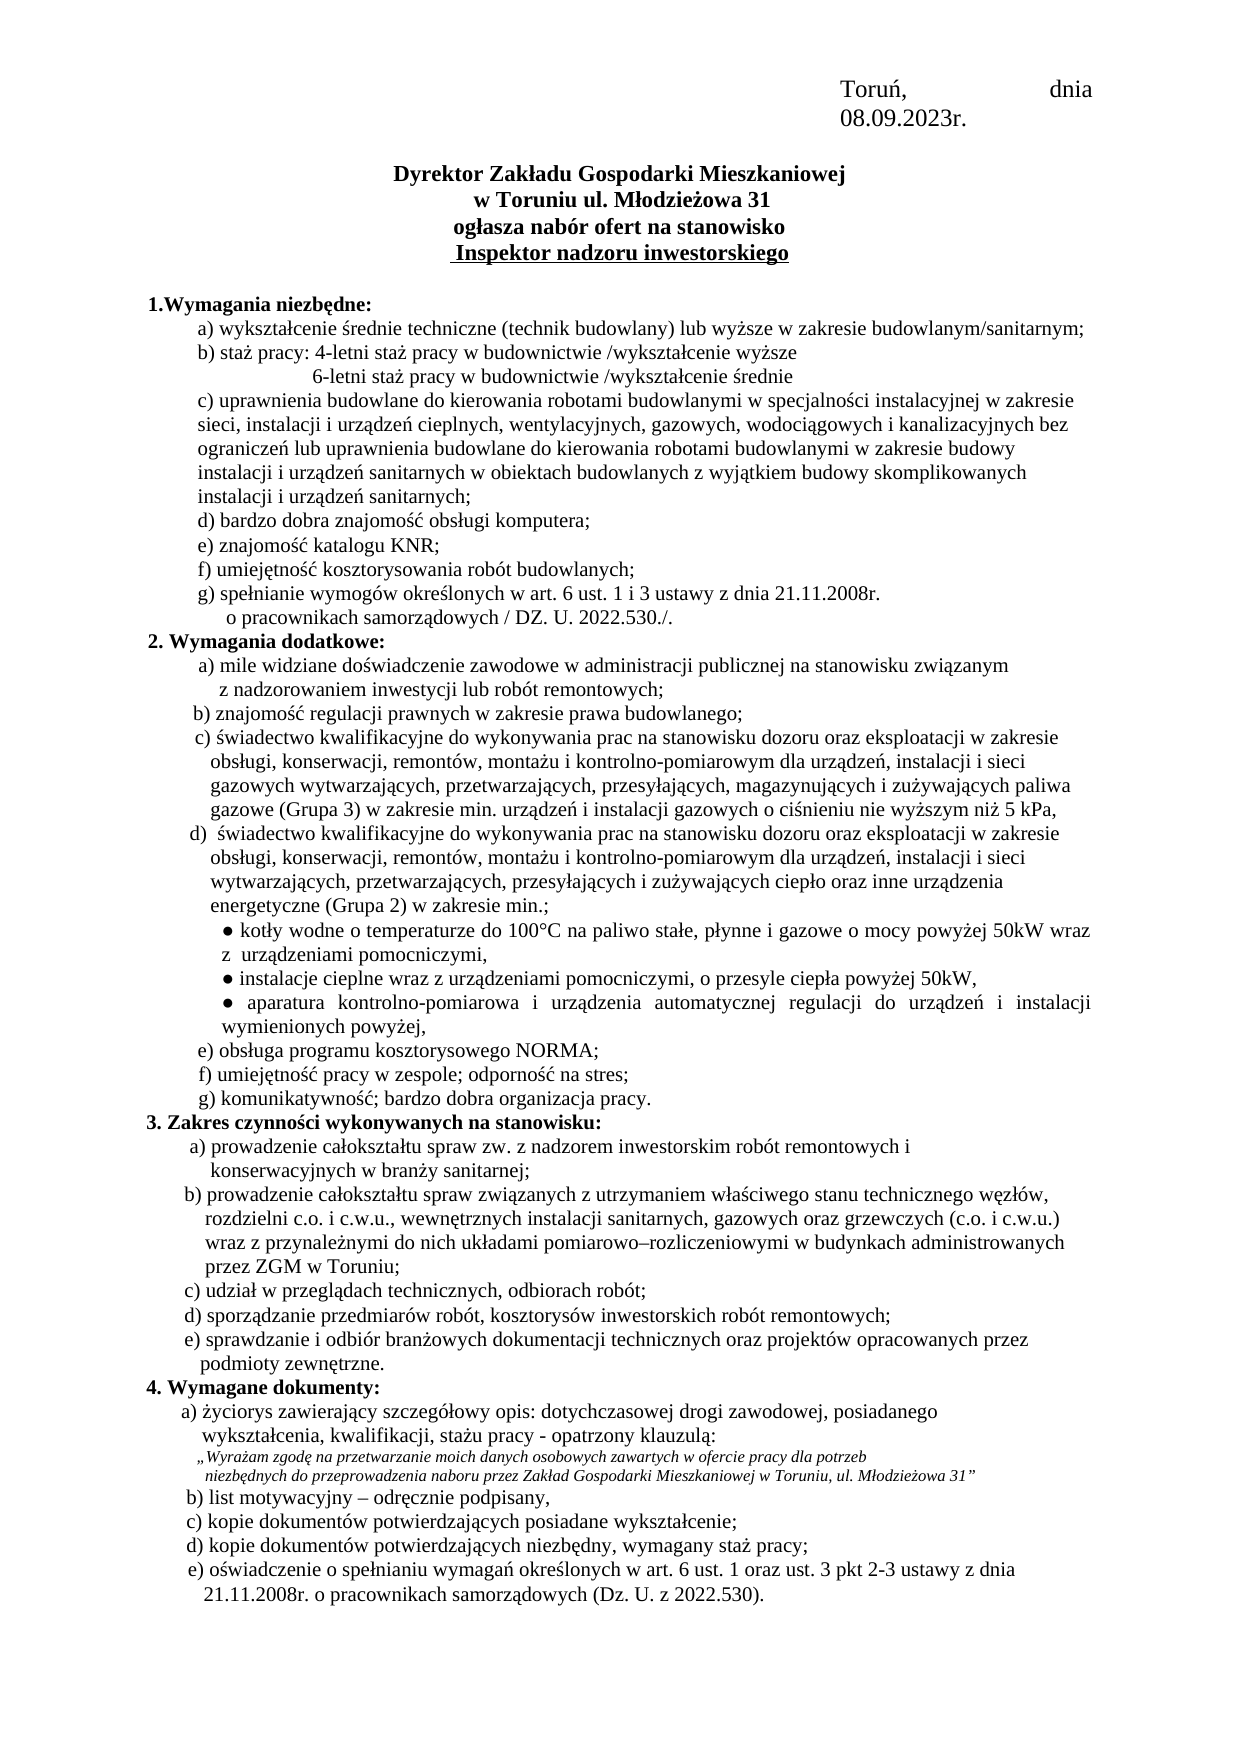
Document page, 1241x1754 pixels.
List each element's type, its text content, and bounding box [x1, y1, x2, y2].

text b) znajomość regulacji prawnych w zakresie prawa budowlanego; [146, 701, 1093, 725]
text konserwacyjnych w branży sanitarnej; [148, 1158, 1093, 1182]
text wykształcenia, kwalifikacji, stażu pracy - opatrzony klauzulą: [176, 1423, 1093, 1447]
text gazowych wytwarzających, przetwarzających, przesyłających, magazynujących i zużywających paliwa [148, 773, 1093, 797]
text podmioty zewnętrzne. [148, 1351, 1093, 1375]
text e) obsługa programu kosztorysowego NORMA; [197, 1038, 1093, 1062]
text f) umiejętność pracy w zespole; odporność na stres; [146, 1062, 1093, 1086]
text b) list motywacyjny – odręcznie podpisany, [176, 1485, 1093, 1509]
text w Toruniu ul. Młodzieżowa 31 [146, 186, 1093, 213]
text rozdzielni c.o. i c.w.u., wewnętrznych instalacji sanitarnych, gazowych oraz grzewczych (c.o. i c.w.u.) [148, 1206, 1093, 1230]
text g) komunikatywność; bardzo dobra organizacja pracy. [146, 1086, 1093, 1110]
text a) wykształcenie średnie techniczne (technik budowlany) lub wyższe w zakresie budowlanym/sanitarnym; [197, 316, 1093, 340]
text z nadzorowaniem inwestycji lub robót remontowych; [146, 677, 1093, 701]
text c) kopie dokumentów potwierdzających posiadane wykształcenie; [176, 1509, 1093, 1533]
text 1.Wymagania niezbędne: [148, 292, 1093, 316]
text 21.11.2008r. o pracownikach samorządowych (Dz. U. z 2022.530). [177, 1581, 1093, 1606]
text 2. Wymagania dodatkowe: [148, 629, 1093, 653]
text ● instalacje cieplne wraz z urządzeniami pomocniczymi, o przesyle ciepła powyżej 50kW, [221, 966, 1093, 990]
text c) uprawnienia budowlane do kierowania robotami budowlanymi w specjalności instalacyjnej w zakresie sieci, instalacji i urządzeń cieplnych, wentylacyjnych, gazowych, wodociągowych i kanalizacyjnych bez ograniczeń lub uprawnienia budowlane do kierowania robotami budowlanymi w zakresie budowy instalacji i urządzeń sanitarnych w obiektach budowlanych z wyjątkiem budowy skomplikowanych instalacji i urządzeń sanitarnych; [197, 388, 1093, 508]
text ● aparatura kontrolno-pomiarowa i urządzenia automatycznej regulacji do urządzeń i instalacji wymienionych powyżej, [221, 990, 1093, 1038]
text wytwarzających, przetwarzających, przesyłających i zużywających ciepło oraz inne urządzenia [148, 869, 1093, 893]
text e) znajomość katalogu KNR; [197, 532, 1093, 557]
text obsługi, konserwacji, remontów, montażu i kontrolno-pomiarowym dla urządzeń, instalacji i sieci [148, 845, 1093, 869]
text f) umiejętność kosztorysowania robót budowlanych; [197, 557, 1093, 581]
text a) prowadzenie całokształtu spraw zw. z nadzorem inwestorskim robót remontowych i [148, 1134, 1093, 1158]
text d) bardzo dobra znajomość obsługi komputera; [197, 508, 1093, 532]
text b) prowadzenie całokształtu spraw związanych z utrzymaniem właściwego stanu technicznego węzłów, [148, 1182, 1093, 1206]
text energetyczne (Grupa 2) w zakresie min.; [148, 893, 1093, 917]
text Dyrektor Zakładu Gospodarki Mieszkaniowej [146, 160, 1093, 186]
text g) spełnianie wymogów określonych w art. 6 ust. 1 i 3 ustawy z dnia 21.11.2008r. [197, 581, 1093, 605]
text 4. Wymagane dokumenty: [146, 1375, 1093, 1399]
text c) świadectwo kwalifikacyjne do wykonywania prac na stanowisku dozoru oraz eksploatacji w zakresie [148, 725, 1093, 749]
text o pracownikach samorządowych / DZ. U. 2022.530./. [148, 605, 1093, 629]
text 6-letni staż pracy w budownictwie /wykształcenie średnie [197, 364, 1093, 388]
text Toruń, dnia 08.09.2023r. [840, 74, 1093, 131]
text d) kopie dokumentów potwierdzających niezbędny, wymagany staż pracy; [176, 1533, 1093, 1557]
text c) udział w przeglądach technicznych, odbiorach robót; [148, 1278, 1093, 1302]
text „Wyrażam zgodę na przetwarzanie moich danych osobowych zawartych w ofercie pracy dla potrzeb [176, 1447, 1093, 1466]
text wraz z przynależnymi do nich układami pomiarowo–rozliczeniowymi w budynkach administrowanych [148, 1230, 1093, 1254]
text d) świadectwo kwalifikacyjne do wykonywania prac na stanowisku dozoru oraz eksploatacji w zakresie [148, 821, 1093, 845]
text a) życiorys zawierający szczegółowy opis: dotychczasowej drogi zawodowej, posiadanego [176, 1399, 1093, 1423]
text ● kotły wodne o temperaturze do 100°C na paliwo stałe, płynne i gazowe o mocy powyżej 50kW wraz z urządzeniami pomocniczymi, [221, 917, 1093, 966]
text Inspektor nadzoru inwestorskiego [146, 239, 1093, 266]
text d) sporządzanie przedmiarów robót, kosztorysów inwestorskich robót remontowych; [148, 1302, 1093, 1327]
text e) oświadczenie o spełnianiu wymagań określonych w art. 6 ust. 1 oraz ust. 3 pkt 2-3 ustawy z dnia [177, 1557, 1093, 1581]
text e) sprawdzanie i odbiór branżowych dokumentacji technicznych oraz projektów opracowanych przez [148, 1327, 1093, 1351]
text b) staż pracy: 4-letni staż pracy w budownictwie /wykształcenie wyższe [197, 340, 1093, 364]
text gazowe (Grupa 3) w zakresie min. urządzeń i instalacji gazowych o ciśnieniu nie wyższym niż 5 kPa, [148, 797, 1093, 821]
text przez ZGM w Toruniu; [148, 1254, 1093, 1278]
text a) mile widziane doświadczenie zawodowe w administracji publicznej na stanowisku związanym [146, 653, 1093, 677]
text obsługi, konserwacji, remontów, montażu i kontrolno-pomiarowym dla urządzeń, instalacji i sieci [148, 749, 1093, 773]
text 3. Zakres czynności wykonywanych na stanowisku: [146, 1110, 1093, 1134]
text ogłasza nabór ofert na stanowisko [146, 213, 1093, 239]
text niezbędnych do przeprowadzenia naboru przez Zakład Gospodarki Mieszkaniowej w Toruniu, ul. Młodzieżowa 31” [176, 1466, 1093, 1485]
